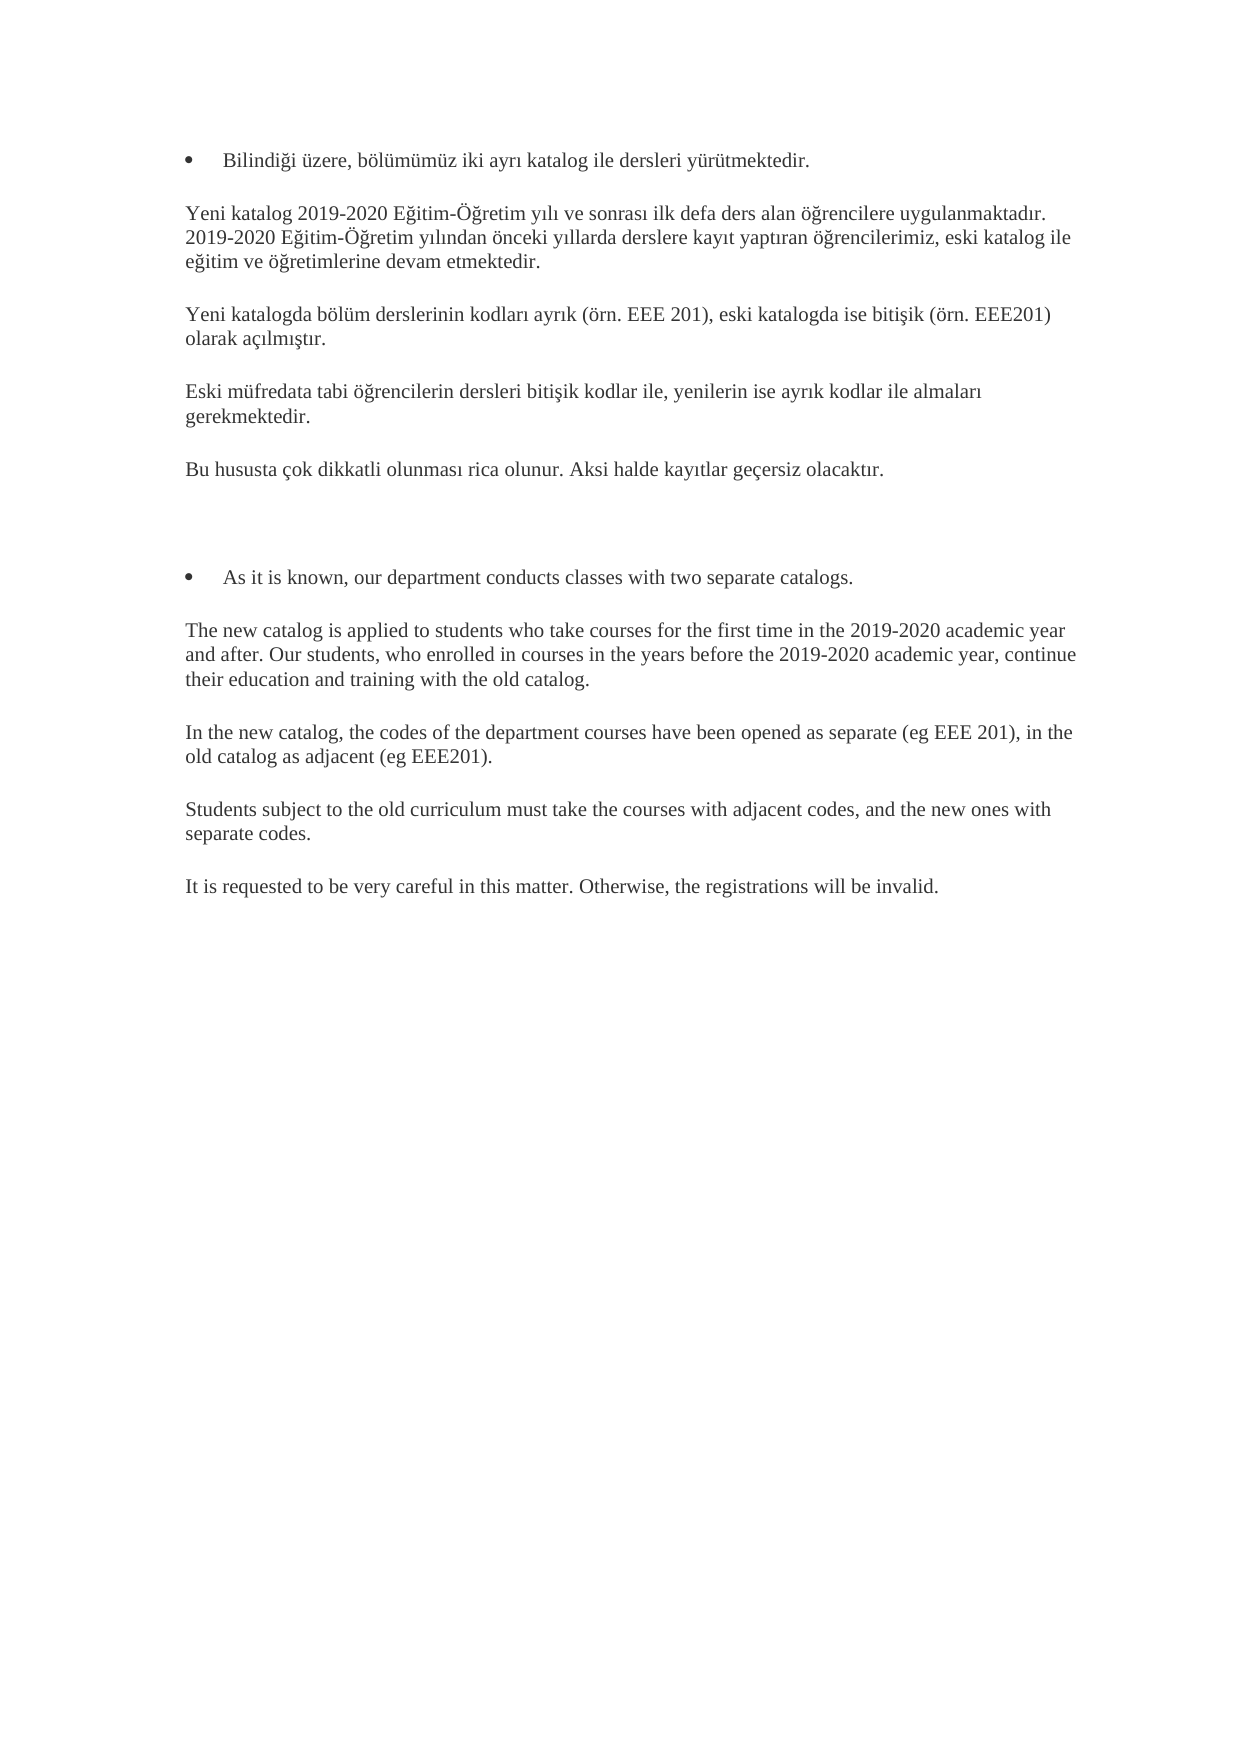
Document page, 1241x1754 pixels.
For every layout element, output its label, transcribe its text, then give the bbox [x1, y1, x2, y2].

text Students subject to the old curriculum must take the courses with adjacent codes, and the new ones with separate codes. [185, 797, 1093, 845]
text Eski müfredata tabi öğrencilerin dersleri bitişik kodlar ile, yenilerin ise ayrık kodlar ile almaları gerekmektedir. [185, 379, 1093, 428]
text In the new catalog, the codes of the department courses have been opened as separate (eg EEE 201), in the old catalog as adjacent (eg EEE201). [185, 720, 1093, 768]
text The new catalog is applied to students who take courses for the first time in the 2019-2020 academic year and after. Our students, who enrolled in courses in the years before the 2019-2020 academic year, continue their education and training with the old catalog. [185, 618, 1093, 691]
list As it is known, our department conducts classes with two separate catalogs. [185, 565, 1093, 589]
list Bilindiği üzere, bölümümüz iki ayrı katalog ile dersleri yürütmektedir. [185, 148, 1093, 172]
text Bu hususta çok dikkatli olunması rica olunur. Aksi halde kayıtlar geçersiz olacaktır. [148, 457, 1093, 481]
text Yeni katalogda bölüm derslerinin kodları ayrık (örn. EEE 201), eski katalogda ise bitişik (örn. EEE201) olarak açılmıştır. [185, 302, 1093, 350]
text Yeni katalog 2019-2020 Eğitim-Öğretim yılı ve sonrası ilk defa ders alan öğrencilere uygulanmaktadır. 2019-2020 Eğitim-Öğretim yılından önceki yıllarda derslere kayıt yaptıran öğrencilerimiz, eski katalog ile eğitim ve öğretimlerine devam etmektedir. [185, 201, 1093, 273]
text It is requested to be very careful in this matter. Otherwise, the registrations will be invalid. [148, 874, 1093, 898]
